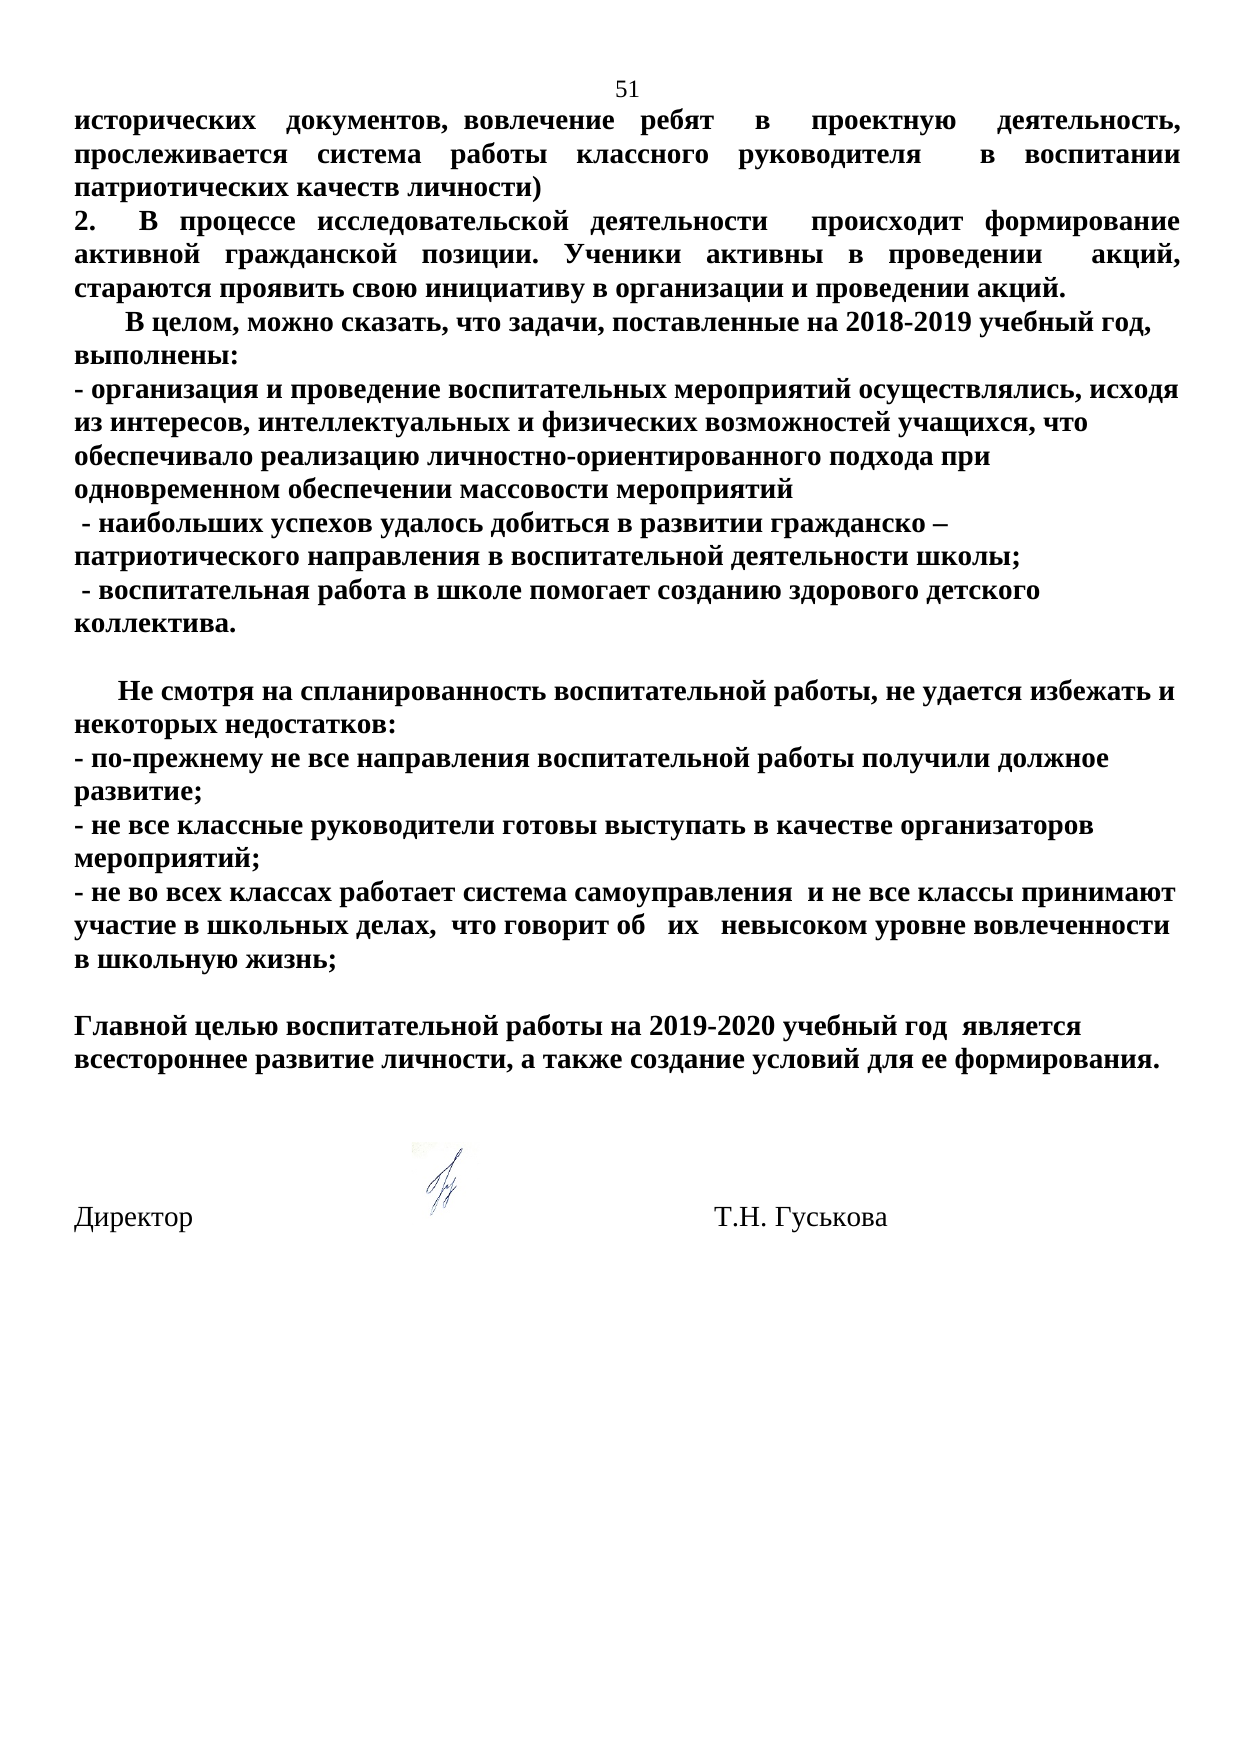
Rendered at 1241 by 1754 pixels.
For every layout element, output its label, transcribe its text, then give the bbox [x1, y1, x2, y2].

text - не все классные руководители готовы выступать в качестве организаторов мероприятий; [74, 807, 1181, 874]
text - не во всех классах работает система самоуправления и не все классы принимают участие в школьных делах, что говорит об их невысоком уровне вовлеченности в школьную жизнь; [74, 874, 1181, 974]
text Не смотря на спланированность воспитательной работы, не удается избежать и некоторых недостатков: [74, 673, 1181, 740]
text - организация и проведение воспитательных мероприятий осуществлялись, исходя из интересов, интеллектуальных и физических возможностей учащихся, что обеспечивало реализацию личностно-ориентированного подхода при одновременном обеспечении массовости мероприятий [74, 371, 1181, 505]
text Директор Т.Н. Гуськова [74, 1142, 1181, 1233]
text Главной целью воспитательной работы на 2019-2020 учебный год является всестороннее развитие личности, а также создание условий для ее формирования. [74, 1008, 1181, 1075]
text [74, 102, 1181, 203]
text - воспитательная работа в школе помогает созданию здорового детского коллектива. [74, 572, 1181, 639]
text - наибольших успехов удалось добиться в развитии гражданско – патриотического направления в воспитательной деятельности школы; [74, 505, 1181, 572]
text 2. В процессе исследовательской деятельности происходит формирование активной гражданской позиции. Ученики активны в проведении акций, стараются проявить свою инициативу в организации и проведении акций. [74, 203, 1181, 304]
picture [411, 1142, 481, 1227]
text В целом, можно сказать, что задачи, поставленные на 2018-2019 учебный год, выполнены: [74, 304, 1181, 371]
text - по-прежнему не все направления воспитательной работы получили должное развитие; [74, 740, 1181, 807]
